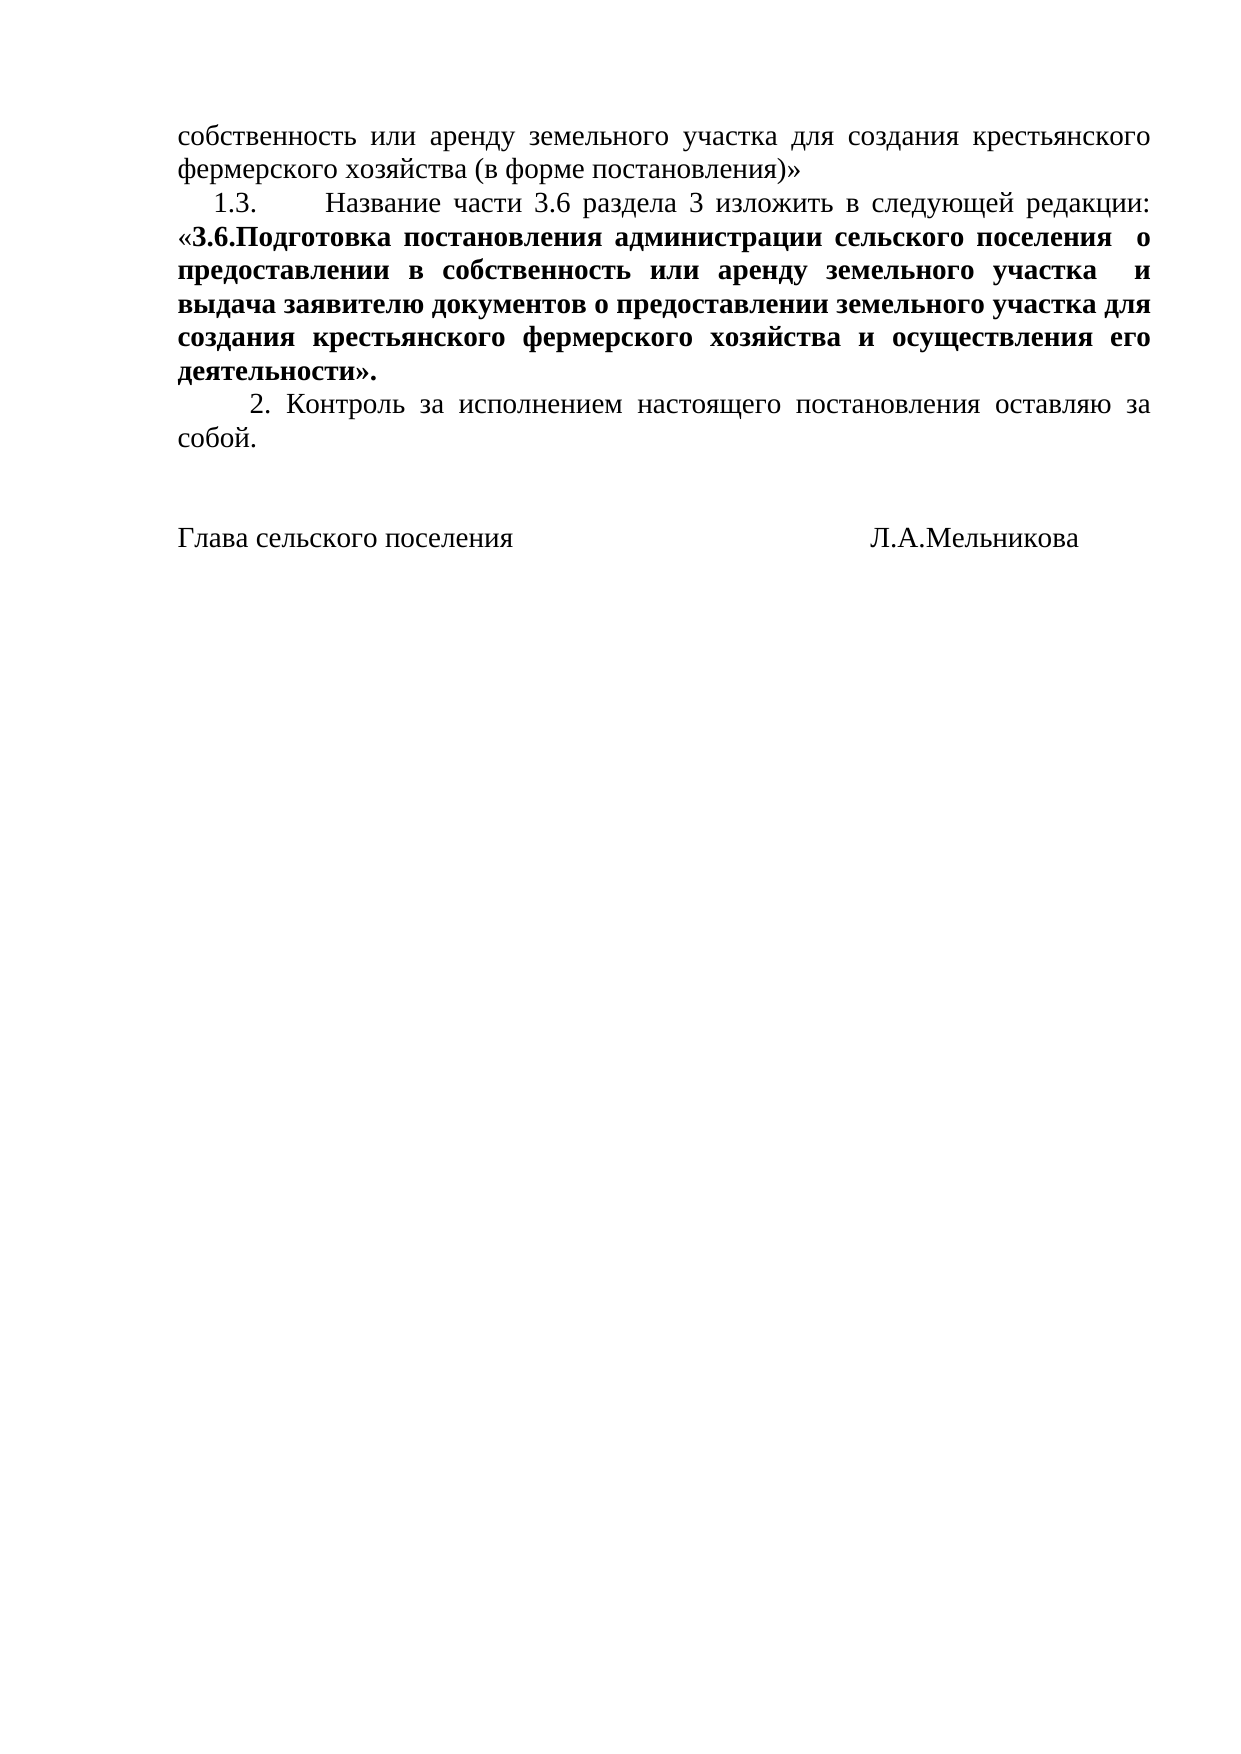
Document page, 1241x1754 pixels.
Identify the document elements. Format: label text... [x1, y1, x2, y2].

list Название части 3.6 раздела 3 изложить в следующей редакции: «3.6.Подготовка постановления администрации сельского поселения о предоставлении в собственность или аренду земельного участка и выдача заявителю документов о предоставлении земельного участка для создания крестьянского фермерского хозяйства и осуществления его деятельности». [177, 185, 1152, 386]
text Глава сельского поселения Л.А.Мельникова [177, 521, 1152, 554]
text 2. Контроль за исполнением настоящего постановления оставляю за собой. [177, 386, 1152, 453]
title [177, 118, 1152, 185]
